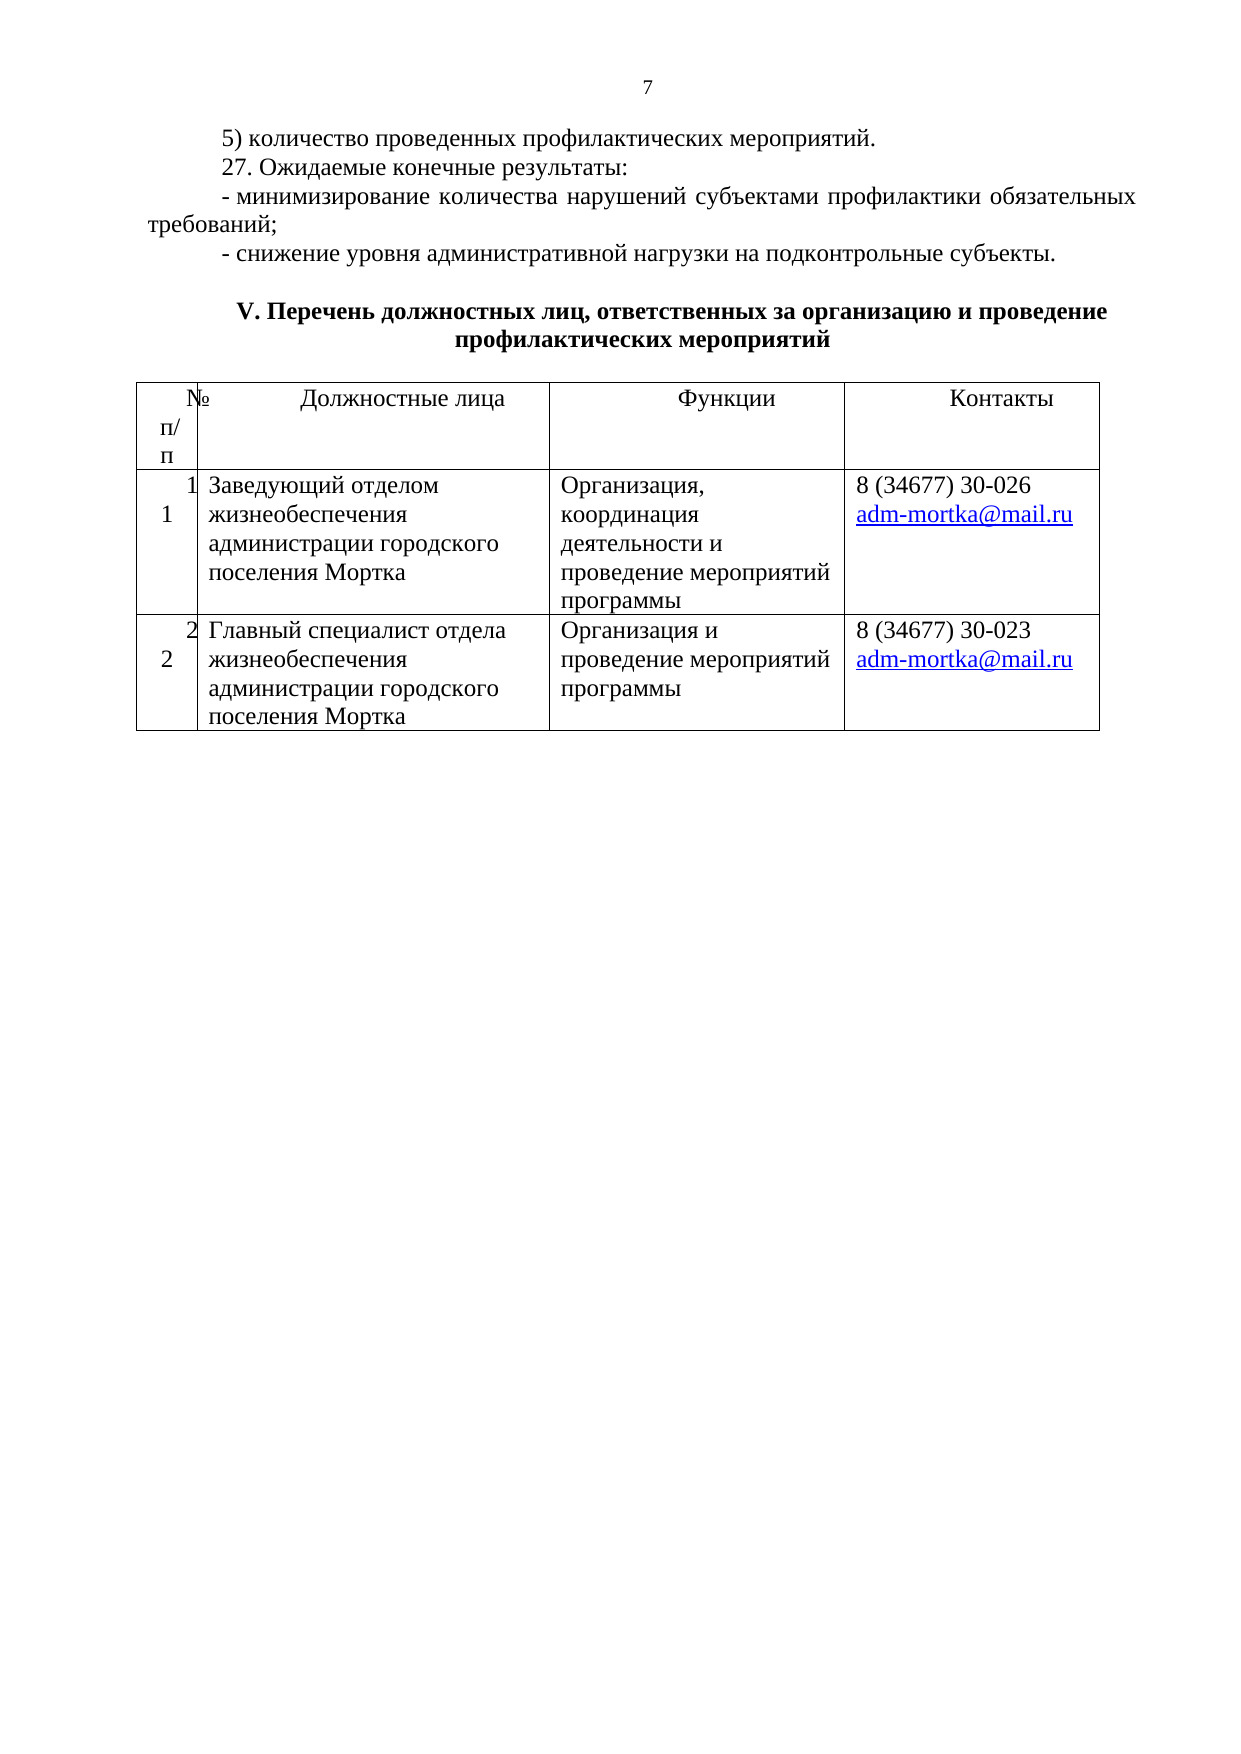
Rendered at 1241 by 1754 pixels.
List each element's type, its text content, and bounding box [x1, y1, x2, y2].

table_cell 22 [137, 615, 197, 730]
table_cell Организация, координация деятельности и проведение мероприятий программы [550, 470, 844, 614]
table_header Контакты [845, 383, 1099, 469]
table_cell Главный специалист отдела жизнеобеспечения администрации городского поселения Мортка [198, 615, 549, 730]
table_header Должностные лица [198, 383, 549, 469]
text 27. Ожидаемые конечные результаты: [148, 152, 1137, 181]
table_cell 8 (34677) 30-023 adm-mortka@mail.ru [845, 615, 1099, 730]
text - снижение уровня административной нагрузки на подконтрольные субъекты. [148, 238, 1137, 267]
table_cell Заведующий отделом жизнеобеспечения администрации городского поселения Мортка [198, 470, 549, 614]
table_header № п/п [137, 383, 197, 469]
table_cell Организация и проведение мероприятий программы [550, 615, 844, 730]
text - минимизирование количества нарушений субъектами профилактики обязательных требований; [148, 181, 1137, 238]
table_cell 8 (34677) 30-026 adm-mortka@mail.ru [845, 470, 1099, 614]
text 5) количество проведенных профилактических мероприятий. [148, 101, 1137, 152]
table_header Функции [550, 383, 844, 469]
table_cell 11 [137, 470, 197, 614]
text V. Перечень должностных лиц, ответственных за организацию и проведение профилактических мероприятий [148, 296, 1137, 353]
